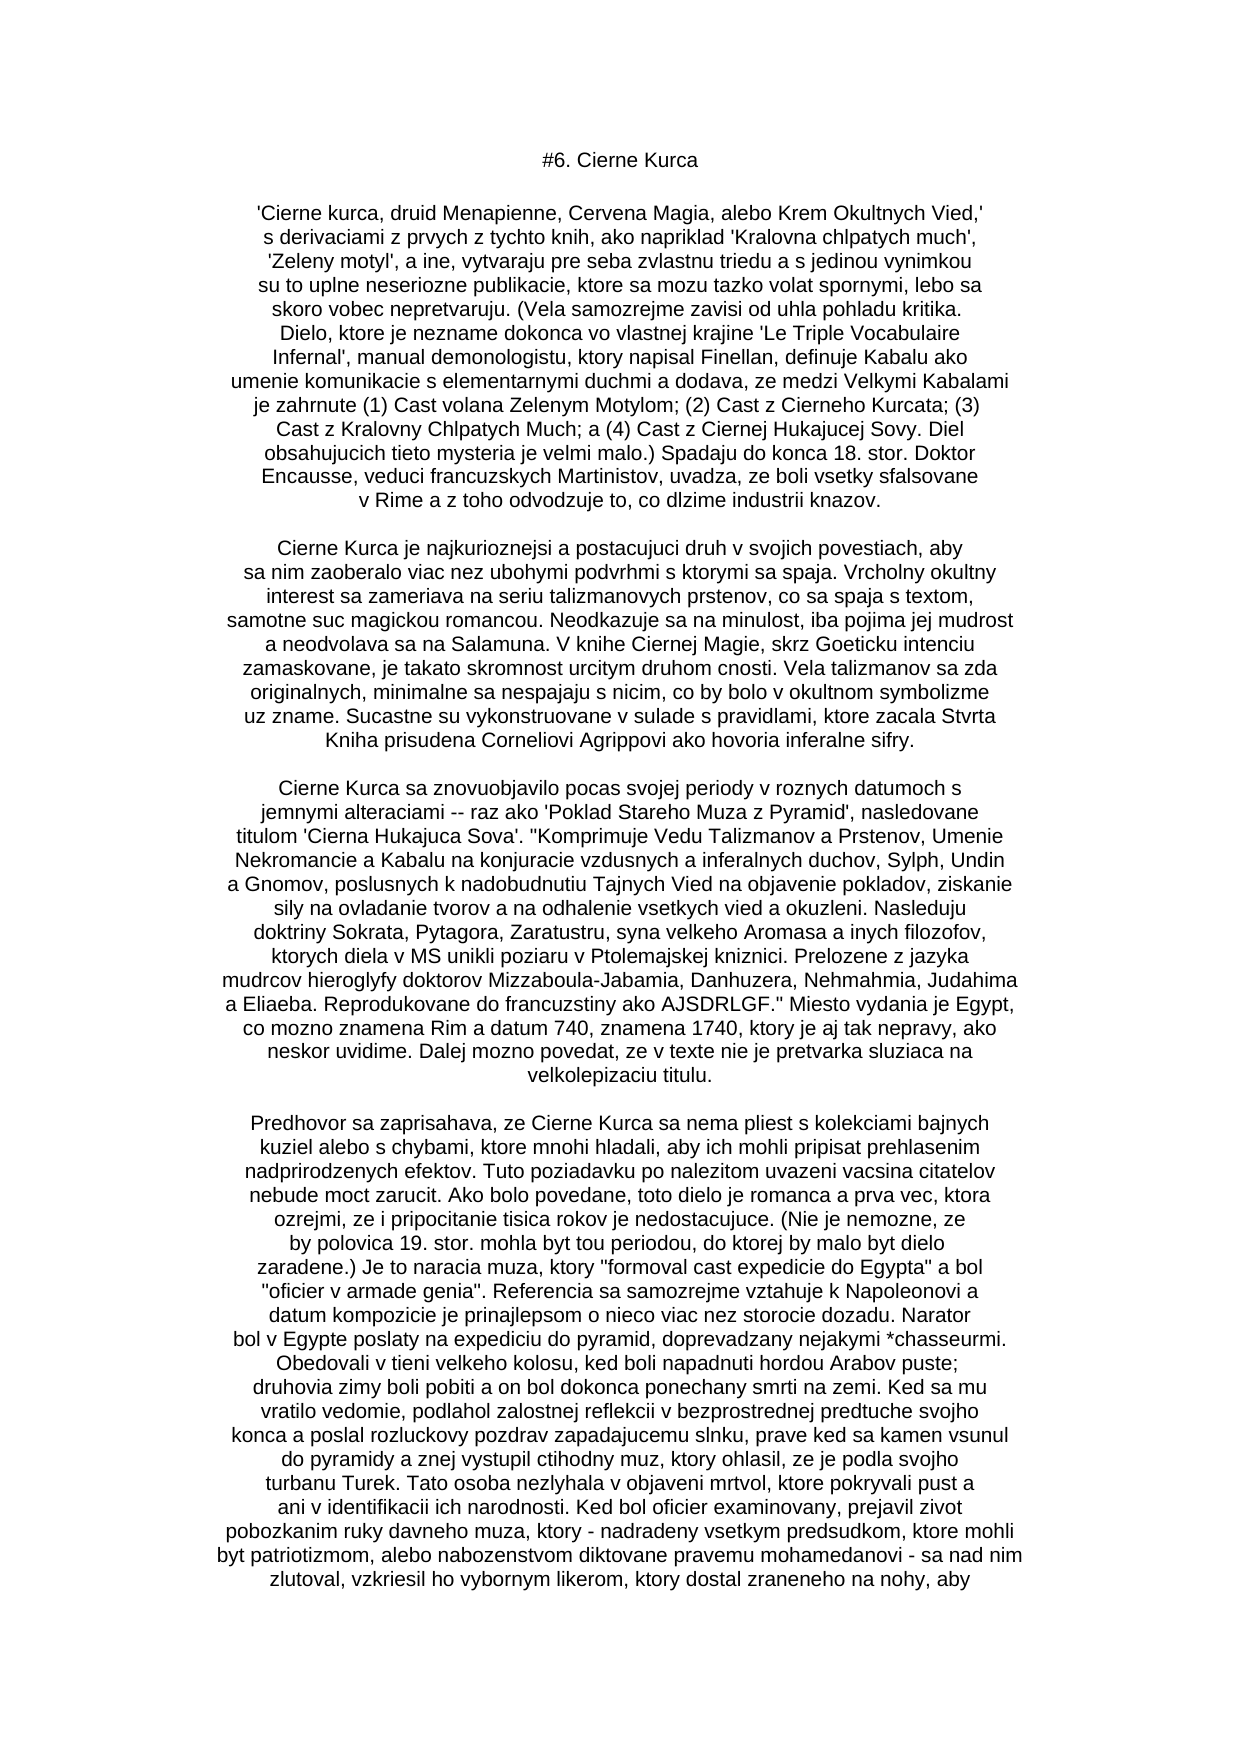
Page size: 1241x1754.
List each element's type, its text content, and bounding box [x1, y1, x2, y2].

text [148, 201, 1093, 1590]
text #6. Cierne Kurca [148, 148, 1093, 172]
